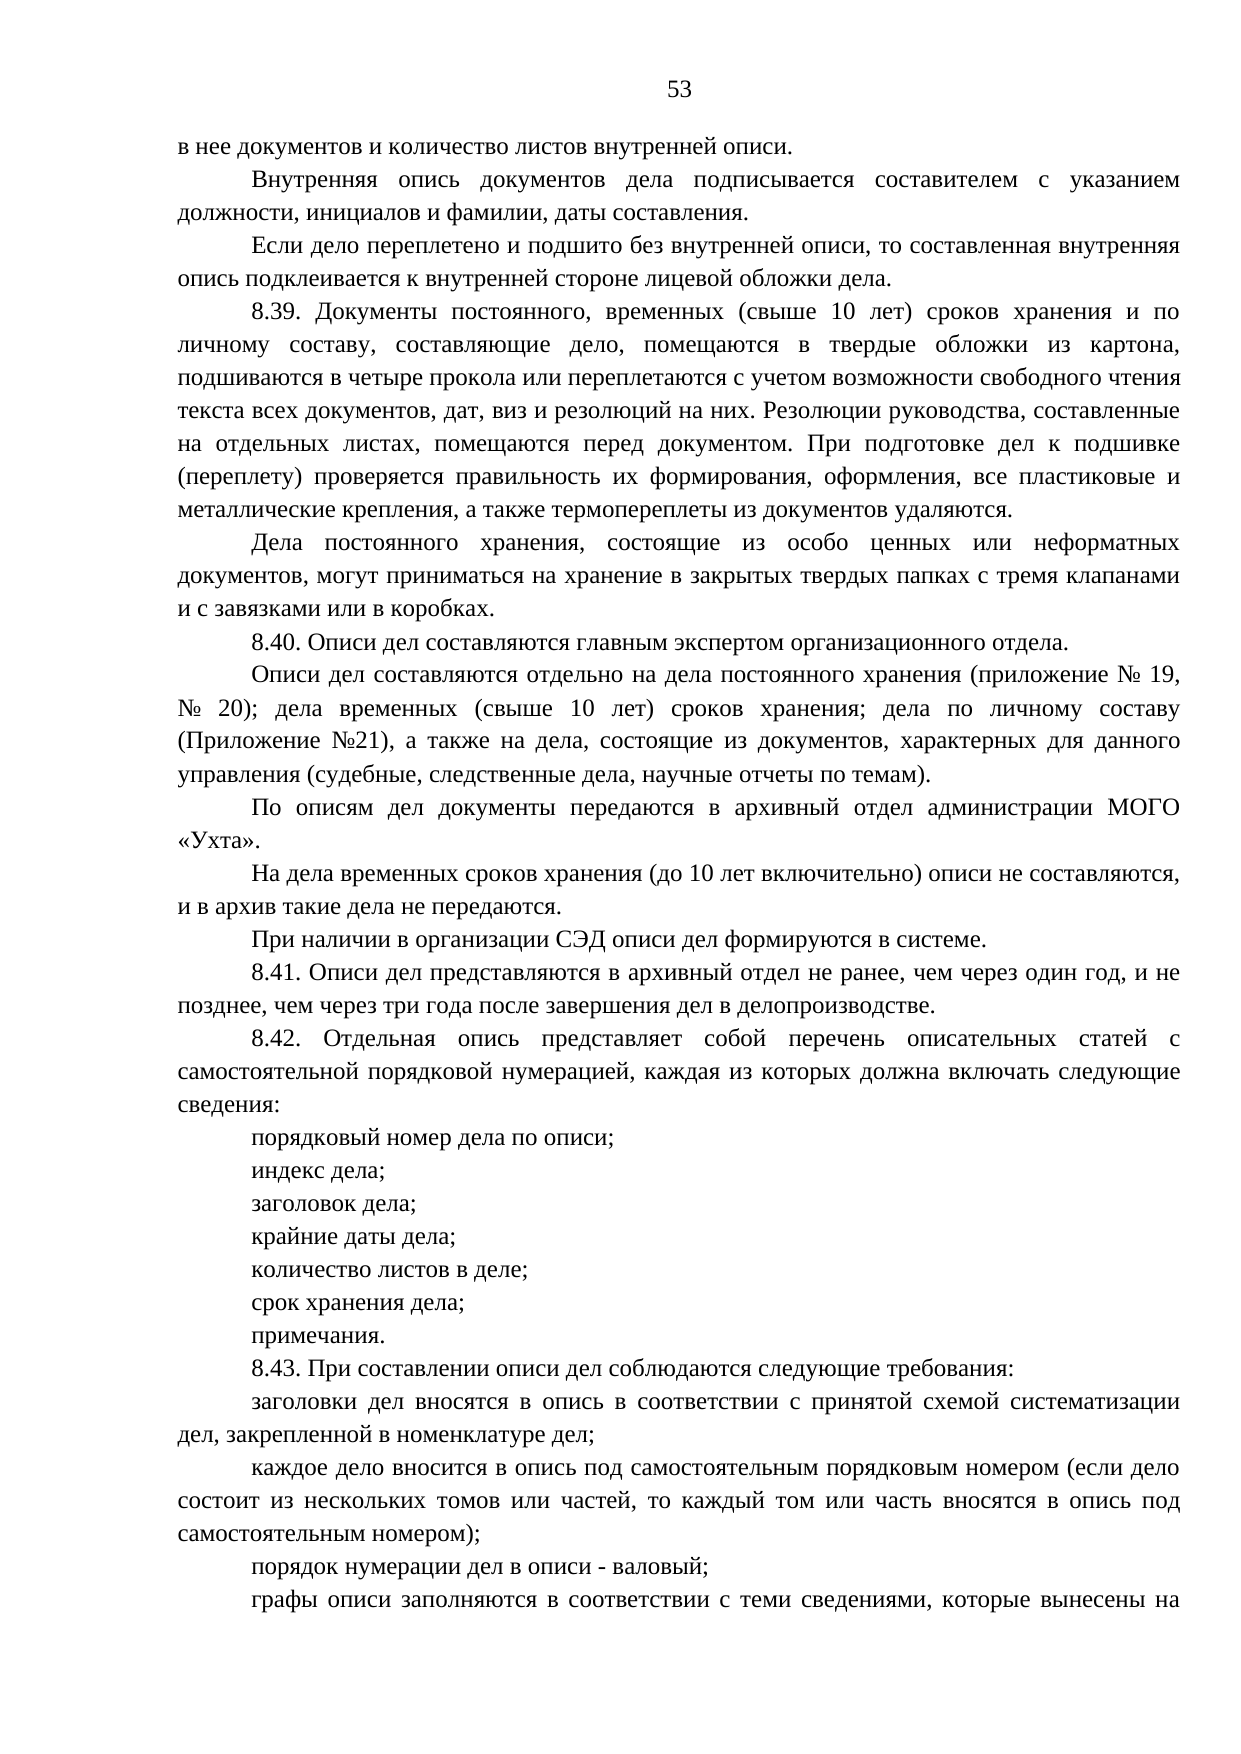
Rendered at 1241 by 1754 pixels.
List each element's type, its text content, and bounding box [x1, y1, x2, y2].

text На дела временных сроков хранения (до 10 лет включительно) описи не составляются, и в архив такие дела не передаются. [177, 858, 1181, 919]
text порядок нумерации дел в описи - валовый; [177, 1551, 1181, 1580]
text Описи дел составляются отдельно на дела постоянного хранения (приложение № 19, № 20); дела временных (свыше 10 лет) сроков хранения; дела по личному составу (Приложение №21), а также на дела, состоящие из документов, характерных для данного управления (судебные, следственные дела, научные отчеты по темам). [177, 659, 1181, 787]
text крайние даты дела; [177, 1221, 1181, 1250]
text 8.39. Документы постоянного, временных (свыше 10 лет) сроков хранения и по личному составу, составляющие дело, помещаются в твердые обложки из картона, подшиваются в четыре прокола или переплетаются с учетом возможности свободного чтения текста всех документов, дат, виз и резолюций на них. Резолюции руководства, составленные на отдельных листах, помещаются перед документом. При подготовке дел к подшивке (переплету) проверяется правильность их формирования, оформления, все пластиковые и металлические крепления, а также термопереплеты из документов удаляются. [177, 296, 1181, 523]
text порядковый номер дела по описи; [177, 1122, 1181, 1151]
text 8.43. При составлении описи дел соблюдаются следующие требования: [177, 1353, 1181, 1382]
text Если дело переплетено и подшито без внутренней описи, то составленная внутренняя опись подклеивается к внутренней стороне лицевой обложки дела. [177, 230, 1181, 292]
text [177, 131, 1181, 160]
text Дела постоянного хранения, состоящие из особо ценных или неформатных документов, могут приниматься на хранение в закрытых твердых папках с тремя клапанами и с завязками или в коробках. [177, 527, 1181, 622]
text 8.40. Описи дел составляются главным экспертом организационного отдела. [177, 627, 1181, 655]
text заголовок дела; [177, 1188, 1181, 1217]
text примечания. [177, 1320, 1181, 1349]
text Внутренняя опись документов дела подписывается составителем с указанием должности, инициалов и фамилии, даты составления. [177, 164, 1181, 226]
text 8.42. Отдельная опись представляет собой перечень описательных статей с самостоятельной порядковой нумерацией, каждая из которых должна включать следующие сведения: [177, 1023, 1181, 1118]
text заголовки дел вносятся в опись в соответствии с принятой схемой систематизации дел, закрепленной в номенклатуре дел; [177, 1386, 1181, 1448]
text каждое дело вносится в опись под самостоятельным порядковым номером (если дело состоит из нескольких томов или частей, то каждый том или часть вносятся в опись под самостоятельным номером); [177, 1452, 1181, 1547]
text 8.41. Описи дел представляются в архивный отдел не ранее, чем через один год, и не позднее, чем через три года после завершения дел в делопроизводстве. [177, 957, 1181, 1018]
text срок хранения дела; [177, 1287, 1181, 1316]
text При наличии в организации СЭД описи дел формируются в системе. [177, 924, 1181, 952]
text индекс дела; [177, 1155, 1181, 1184]
text количество листов в деле; [177, 1254, 1181, 1283]
text По описям дел документы передаются в архивный отдел администрации МОГО «Ухта». [177, 792, 1181, 853]
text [177, 1584, 1181, 1613]
